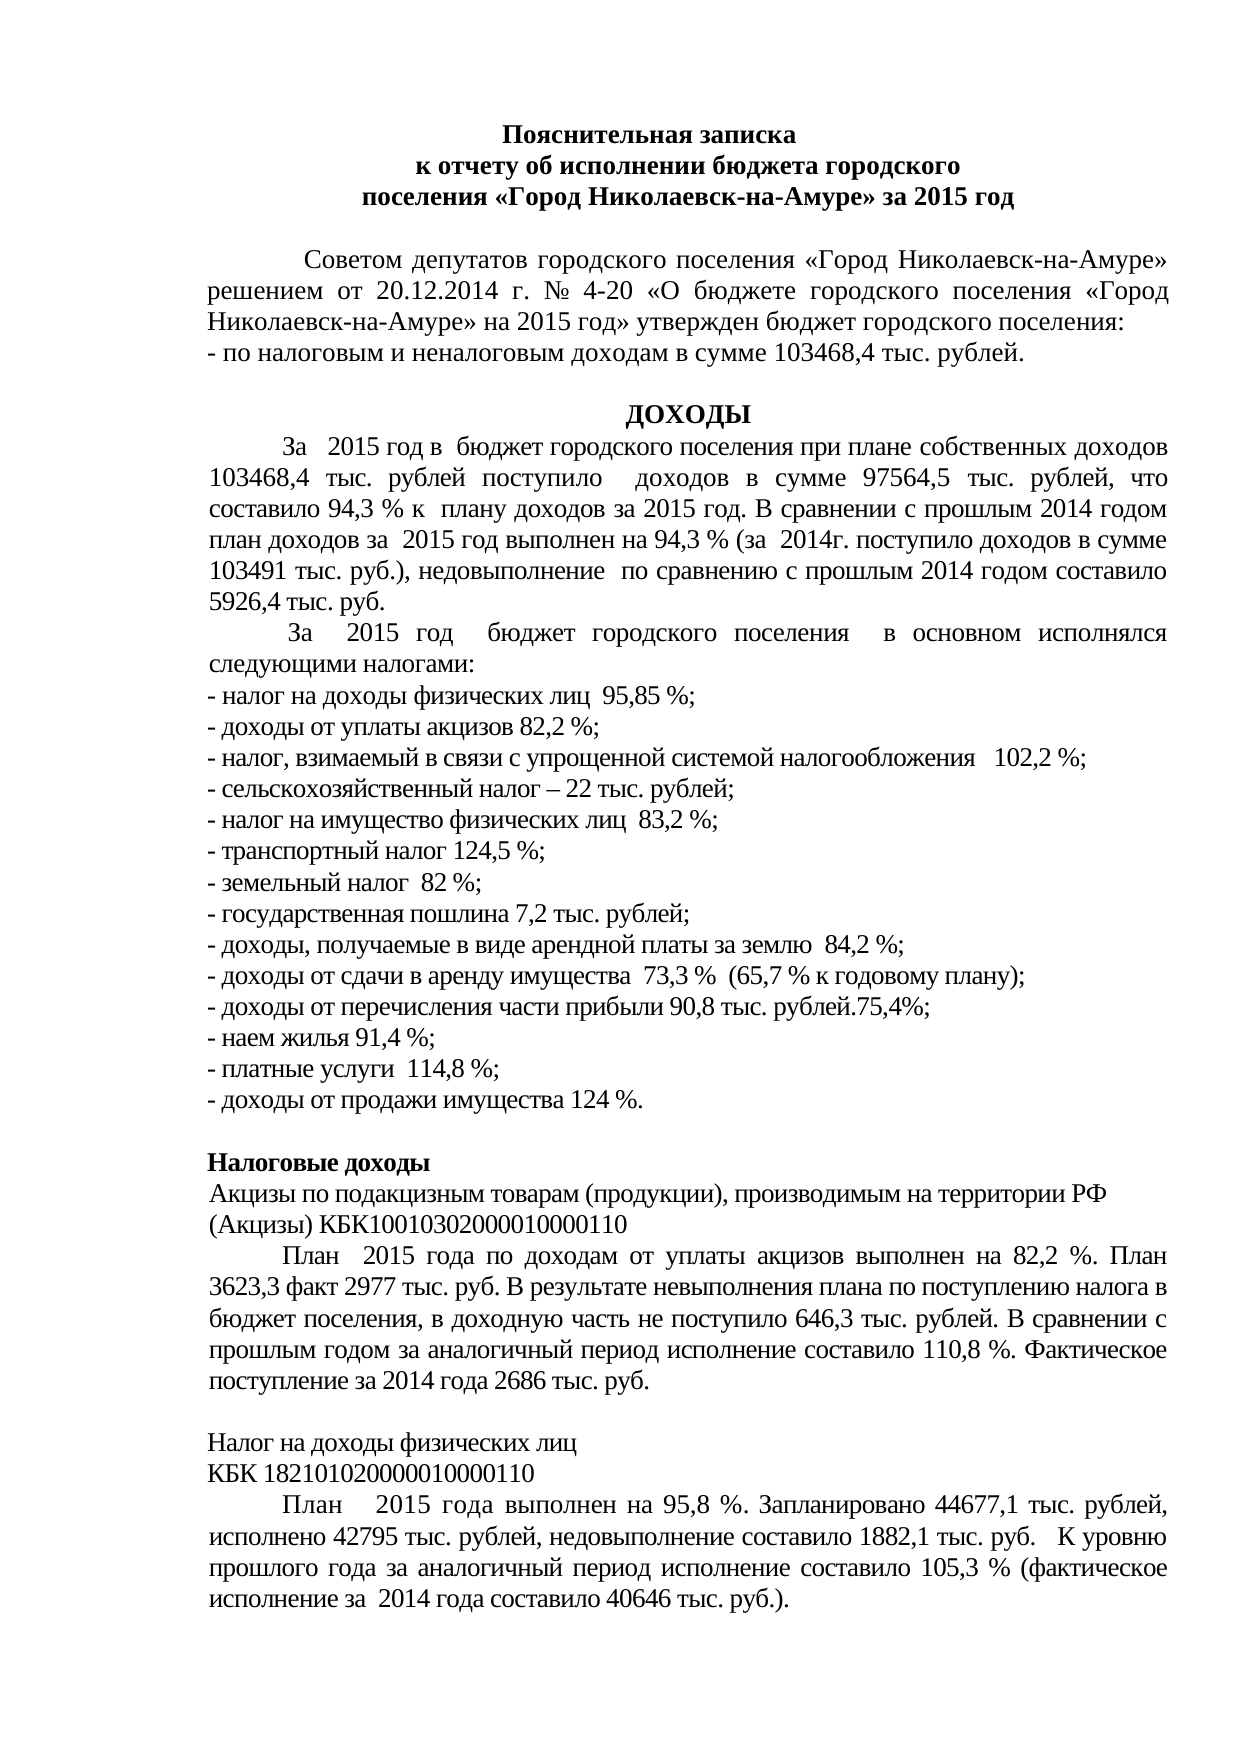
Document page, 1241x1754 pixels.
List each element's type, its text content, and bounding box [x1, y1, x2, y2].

text - доходы от уплаты акцизов 82,2 %; [207, 710, 1168, 741]
text План 2015 года выполнен на 95,8 %. Запланировано 44677,1 тыс. рублей, исполнено 42795 тыс. рублей, недовыполнение составило 1882,1 тыс. руб. К уровню прошлого года за аналогичный период исполнение составило 105,3 % (фактическое исполнение за 2014 года составило 40646 тыс. руб.). [209, 1488, 1168, 1613]
text - доходы от продажи имущества 124 %. [207, 1084, 1168, 1115]
text Пояснительная записка [502, 118, 1169, 149]
text За 2015 год бюджет городского поселения в основном исполнялся следующими налогами: [208, 616, 1168, 679]
text - налог на имущество физических лиц 83,2 %; [207, 803, 1168, 834]
text План 2015 года по доходам от уплаты акцизов выполнен на 82,2 %. План 3623,3 факт 2977 тыс. руб. В результате невыполнения плана по поступлению налога в бюджет поселения, в доходную часть не поступило 646,3 тыс. рублей. В сравнении с прошлым годом за аналогичный период исполнение составило 110,8 %. Фактическое поступление за 2014 года 2686 тыс. руб. [209, 1239, 1168, 1395]
text КБК 182101020000010000110 [207, 1457, 1168, 1488]
text - доходы от сдачи в аренду имущества 73,3 % (65,7 % к годовому плану); [207, 959, 1168, 990]
text - по налоговым и неналоговым доходам в сумме 103468,4 тыс. рублей. [207, 336, 1169, 367]
text - земельный налог 82 %; [207, 866, 1168, 897]
text Налог на доходы физических лиц [207, 1426, 1168, 1457]
text - транспортный налог 124,5 %; [207, 834, 1168, 866]
text ДОХОДЫ [207, 398, 1169, 429]
text - платные услуги 114,8 %; [207, 1052, 1168, 1084]
text Налоговые доходы [207, 1146, 1168, 1177]
text - наем жилья 91,4 %; [207, 1021, 1168, 1052]
text - государственная пошлина 7,2 тыс. рублей; [207, 897, 1168, 928]
text - доходы, получаемые в виде арендной платы за землю 84,2 %; [207, 928, 1168, 959]
text к отчету об исполнении бюджета городского [207, 149, 1169, 180]
text - налог, взимаемый в связи с упрощенной системой налогообложения 102,2 %; [207, 741, 1168, 772]
text Советом депутатов городского поселения «Город Николаевск-на-Амуре» решением от 20.12.2014 г. № 4-20 «О бюджете городского поселения «Город Николаевск-на-Амуре» на 2015 год» утвержден бюджет городского поселения: [207, 243, 1169, 336]
text - сельскохозяйственный налог – 22 тыс. рублей; [207, 772, 1168, 803]
text - налог на доходы физических лиц 95,85 %; [207, 679, 1168, 710]
text - доходы от перечисления части прибыли 90,8 тыс. рублей.75,4%; [207, 990, 1168, 1021]
text поселения «Город Николаевск-на-Амуре» за 2015 год [207, 180, 1169, 212]
text За 2015 год в бюджет городского поселения при плане собственных доходов 103468,4 тыс. рублей поступило доходов в сумме 97564,5 тыс. рублей, что составило 94,3 % к плану доходов за 2015 год. В сравнении с прошлым 2014 годом план доходов за 2015 год выполнен на 94,3 % (за 2014г. поступило доходов в сумме 103491 тыс. руб.), недовыполнение по сравнению с прошлым 2014 годом составило 5926,4 тыс. руб. [209, 429, 1168, 616]
text Акцизы по подакцизным товарам (продукции), производимым на территории РФ (Акцизы) КБК10010302000010000110 [209, 1177, 1168, 1239]
